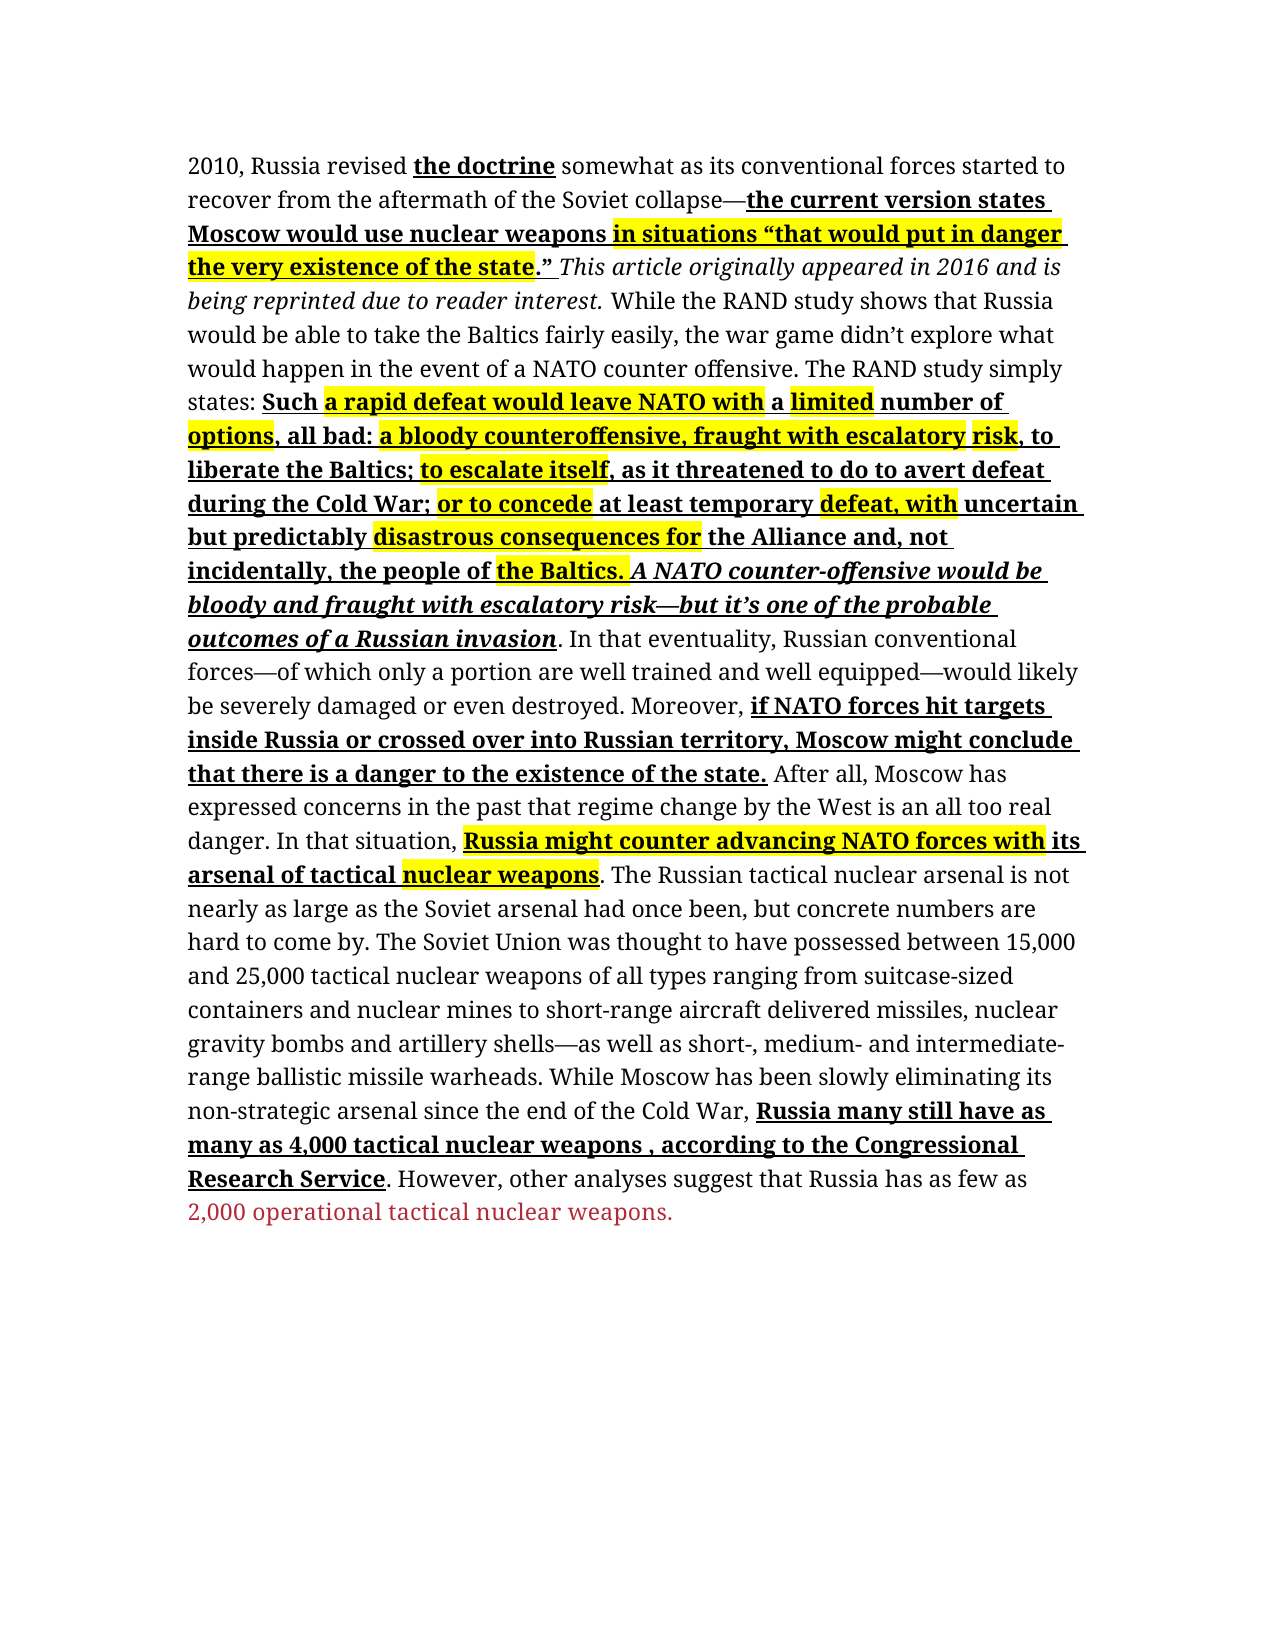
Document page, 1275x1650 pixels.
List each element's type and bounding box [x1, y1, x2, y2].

text [187, 150, 1087, 1227]
